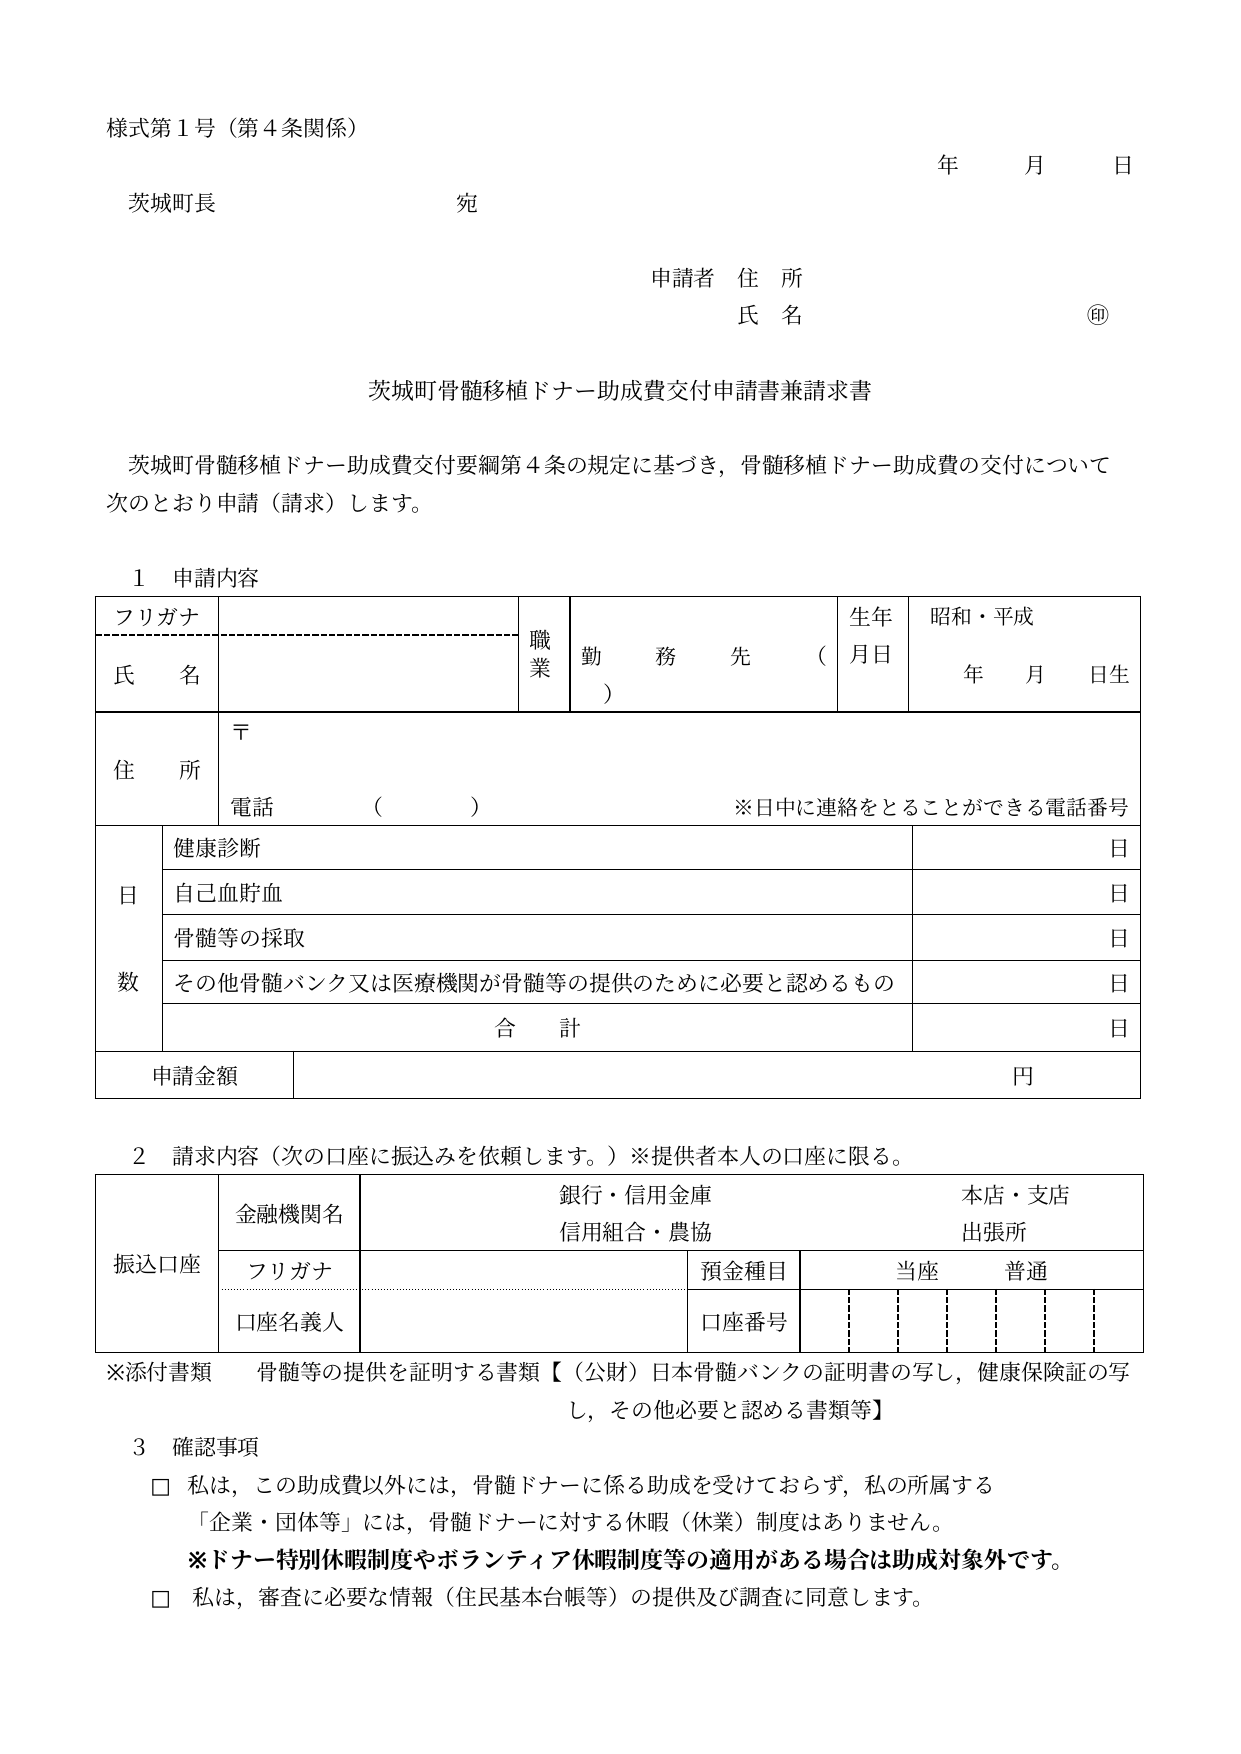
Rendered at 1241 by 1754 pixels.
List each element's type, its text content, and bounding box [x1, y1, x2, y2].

text □ 私は，審査に必要な情報（住民基本台帳等）の提供及び調査に同意します。 [106, 1578, 1134, 1615]
table_header [219, 597, 518, 634]
table_cell [947, 1290, 996, 1352]
table_cell [219, 634, 518, 711]
table_cell 預金種目 [688, 1251, 799, 1289]
table_header フリガナ [96, 597, 218, 634]
table_cell 円 [294, 1052, 1140, 1098]
text １ 申請内容 [106, 558, 1134, 596]
table_cell 自己血貯血 [163, 870, 912, 914]
text 氏 名 ㊞ [106, 296, 1134, 333]
table_header 金融機関名 [219, 1175, 359, 1250]
table_header 生年 月日 [838, 597, 908, 711]
table_cell 日 [913, 1004, 1140, 1051]
table_cell [996, 1290, 1045, 1352]
table_cell [361, 1289, 687, 1352]
table_cell フリガナ [219, 1251, 359, 1289]
table_cell 当座 普通 [801, 1251, 1143, 1289]
table_cell 口座番号 [688, 1290, 799, 1352]
table_cell [801, 1290, 849, 1352]
table_cell 健康診断 [163, 826, 912, 868]
table_header [571, 597, 837, 634]
table_cell 日 数 [96, 826, 162, 1051]
table_cell 年 月 日生 [909, 634, 1140, 711]
table_header 昭和・平成 [909, 597, 1140, 634]
table_cell 日 [913, 961, 1140, 1003]
table_cell 口座名義人 [219, 1289, 359, 1352]
table_cell 骨髄等の採取 [163, 915, 912, 959]
text 申請者 住 所 [106, 258, 1134, 296]
table_cell 合 計 [163, 1004, 912, 1051]
text 様式第１号（第４条関係） [106, 108, 1134, 146]
table_cell [849, 1290, 898, 1352]
list 私は，この助成費以外には，骨髄ドナーに係る助成を受けておらず，私の所属する [150, 1465, 1134, 1503]
table_cell 勤務先（ ） [571, 634, 837, 711]
text ２ 請求内容（次の口座に振込みを依頼します。）※提供者本人の口座に限る。 [106, 1137, 1134, 1174]
table_cell 日 [913, 826, 1140, 868]
table_cell 日 [913, 915, 1140, 959]
table_cell [1094, 1290, 1143, 1352]
table_cell 住 所 [96, 713, 218, 825]
list ※ドナー特別休暇制度やボランティア休暇制度等の適用がある場合は助成対象外です。 [188, 1540, 1134, 1578]
table_header 振込口座 [96, 1175, 218, 1352]
table_header 本店・支店 出張所 [950, 1175, 1143, 1250]
table_cell その他骨髄バンク又は医療機関が骨髄等の提供のために必要と認めるもの [163, 961, 912, 1003]
table_cell [1045, 1290, 1094, 1352]
text 年 月 日 [106, 146, 1134, 183]
table_header 職 業 [519, 597, 569, 711]
text 茨城町骨髄移植ドナー助成費交付要綱第４条の規定に基づき，骨髄移植ドナー助成費の交付について [106, 446, 1134, 483]
text ※添付書類 骨髄等の提供を証明する書類【（公財）日本骨髄バンクの証明書の写し，健康保険証の写し，その他必要と認める書類等】 [106, 1353, 1134, 1428]
table_cell 申請金額 [96, 1052, 293, 1098]
table_cell [898, 1290, 947, 1352]
text 茨城町骨髄移植ドナー助成費交付申請書兼請求書 [106, 371, 1134, 408]
table_cell 氏 名 [96, 634, 218, 711]
text 次のとおり申請（請求）します。 [106, 483, 1134, 521]
table_cell 日 [913, 870, 1140, 914]
list 「企業・団体等」には，骨髄ドナーに対する休暇（休業）制度はありません。 [188, 1503, 1134, 1540]
text ３ 確認事項 [106, 1428, 1134, 1465]
table_cell 〒 電話 （ ） ※日中に連絡をとることができる電話番号 [219, 713, 1140, 825]
text 茨城町長 宛 [106, 183, 1134, 221]
table_cell [361, 1251, 687, 1289]
table_header 銀行・信用金庫 信用組合・農協 [361, 1175, 950, 1250]
